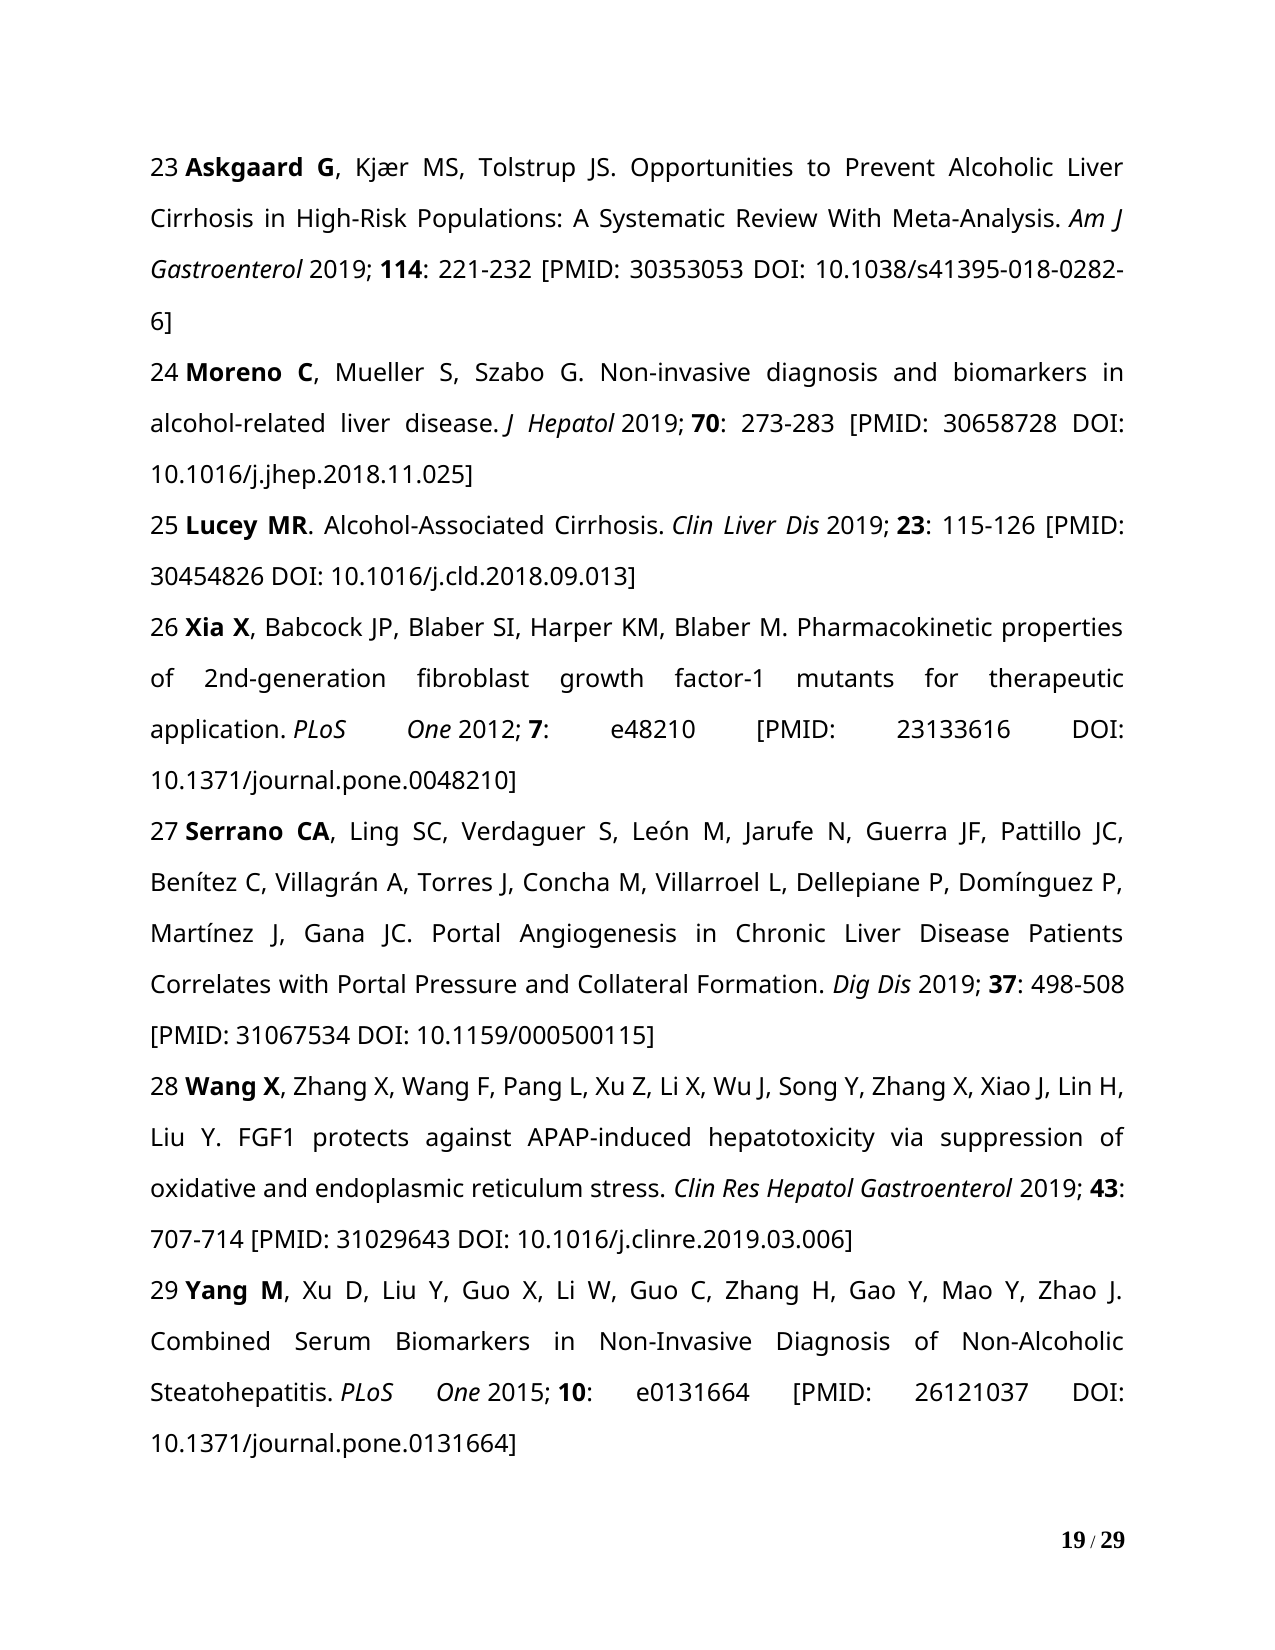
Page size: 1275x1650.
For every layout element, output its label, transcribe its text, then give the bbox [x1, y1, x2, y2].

text 26 Xia X, Babcock JP, Blaber SI, Harper KM, Blaber M. Pharmacokinetic properties of 2nd-generation fibroblast growth factor-1 mutants for therapeutic application. PLoS One 2012; 7: e48210 [PMID: 23133616 DOI: 10.1371/journal.pone.0048210] [150, 609, 1125, 797]
text 25 Lucey MR. Alcohol-Associated Cirrhosis. Clin Liver Dis 2019; 23: 115-126 [PMID: 30454826 DOI: 10.1016/j.cld.2018.09.013] [150, 507, 1125, 592]
text 29 Yang M, Xu D, Liu Y, Guo X, Li W, Guo C, Zhang H, Gao Y, Mao Y, Zhao J. Combined Serum Biomarkers in Non-Invasive Diagnosis of Non-Alcoholic Steatohepatitis. PLoS One 2015; 10: e0131664 [PMID: 26121037 DOI: 10.1371/journal.pone.0131664] [150, 1273, 1125, 1460]
text 27 Serrano CA, Ling SC, Verdaguer S, León M, Jarufe N, Guerra JF, Pattillo JC, Benítez C, Villagrán A, Torres J, Concha M, Villarroel L, Dellepiane P, Domínguez P, Martínez J, Gana JC. Portal Angiogenesis in Chronic Liver Disease Patients Correlates with Portal Pressure and Collateral Formation. Dig Dis 2019; 37: 498-508 [PMID: 31067534 DOI: 10.1159/000500115] [150, 813, 1125, 1052]
text 28 Wang X, Zhang X, Wang F, Pang L, Xu Z, Li X, Wu J, Song Y, Zhang X, Xiao J, Lin H, Liu Y. FGF1 protects against APAP-induced hepatotoxicity via suppression of oxidative and endoplasmic reticulum stress. Clin Res Hepatol Gastroenterol 2019; 43: 707-714 [PMID: 31029643 DOI: 10.1016/j.clinre.2019.03.006] [150, 1069, 1125, 1256]
text 24 Moreno C, Mueller S, Szabo G. Non-invasive diagnosis and biomarkers in alcohol-related liver disease. J Hepatol 2019; 70: 273-283 [PMID: 30658728 DOI: 10.1016/j.jhep.2018.11.025] [150, 354, 1125, 490]
text 23 Askgaard G, Kjær MS, Tolstrup JS. Opportunities to Prevent Alcoholic Liver Cirrhosis in High-Risk Populations: A Systematic Review With Meta-Analysis. Am J Gastroenterol 2019; 114: 221-232 [PMID: 30353053 DOI: 10.1038/s41395-018-0282-6] [150, 150, 1125, 337]
